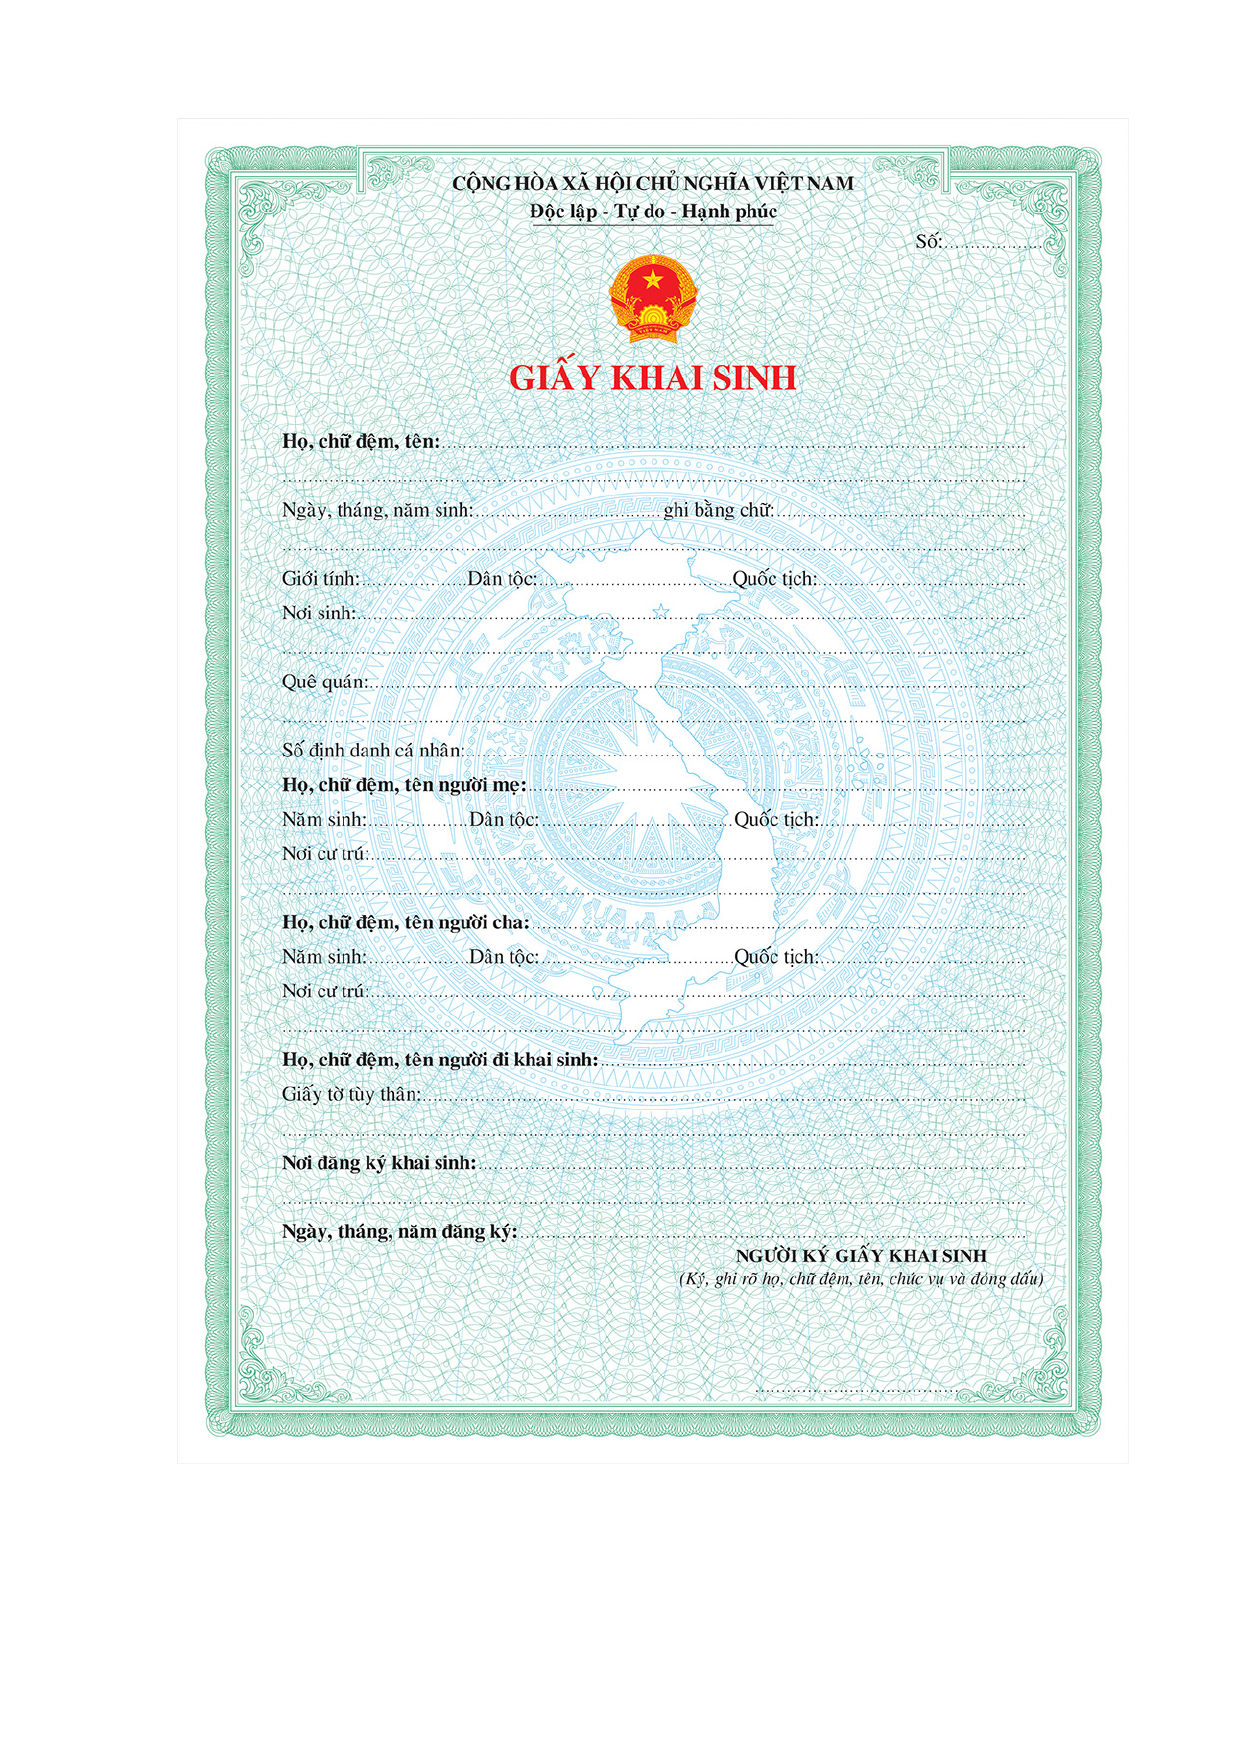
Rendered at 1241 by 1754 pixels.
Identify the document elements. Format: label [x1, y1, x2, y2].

picture [177, 118, 1129, 1464]
